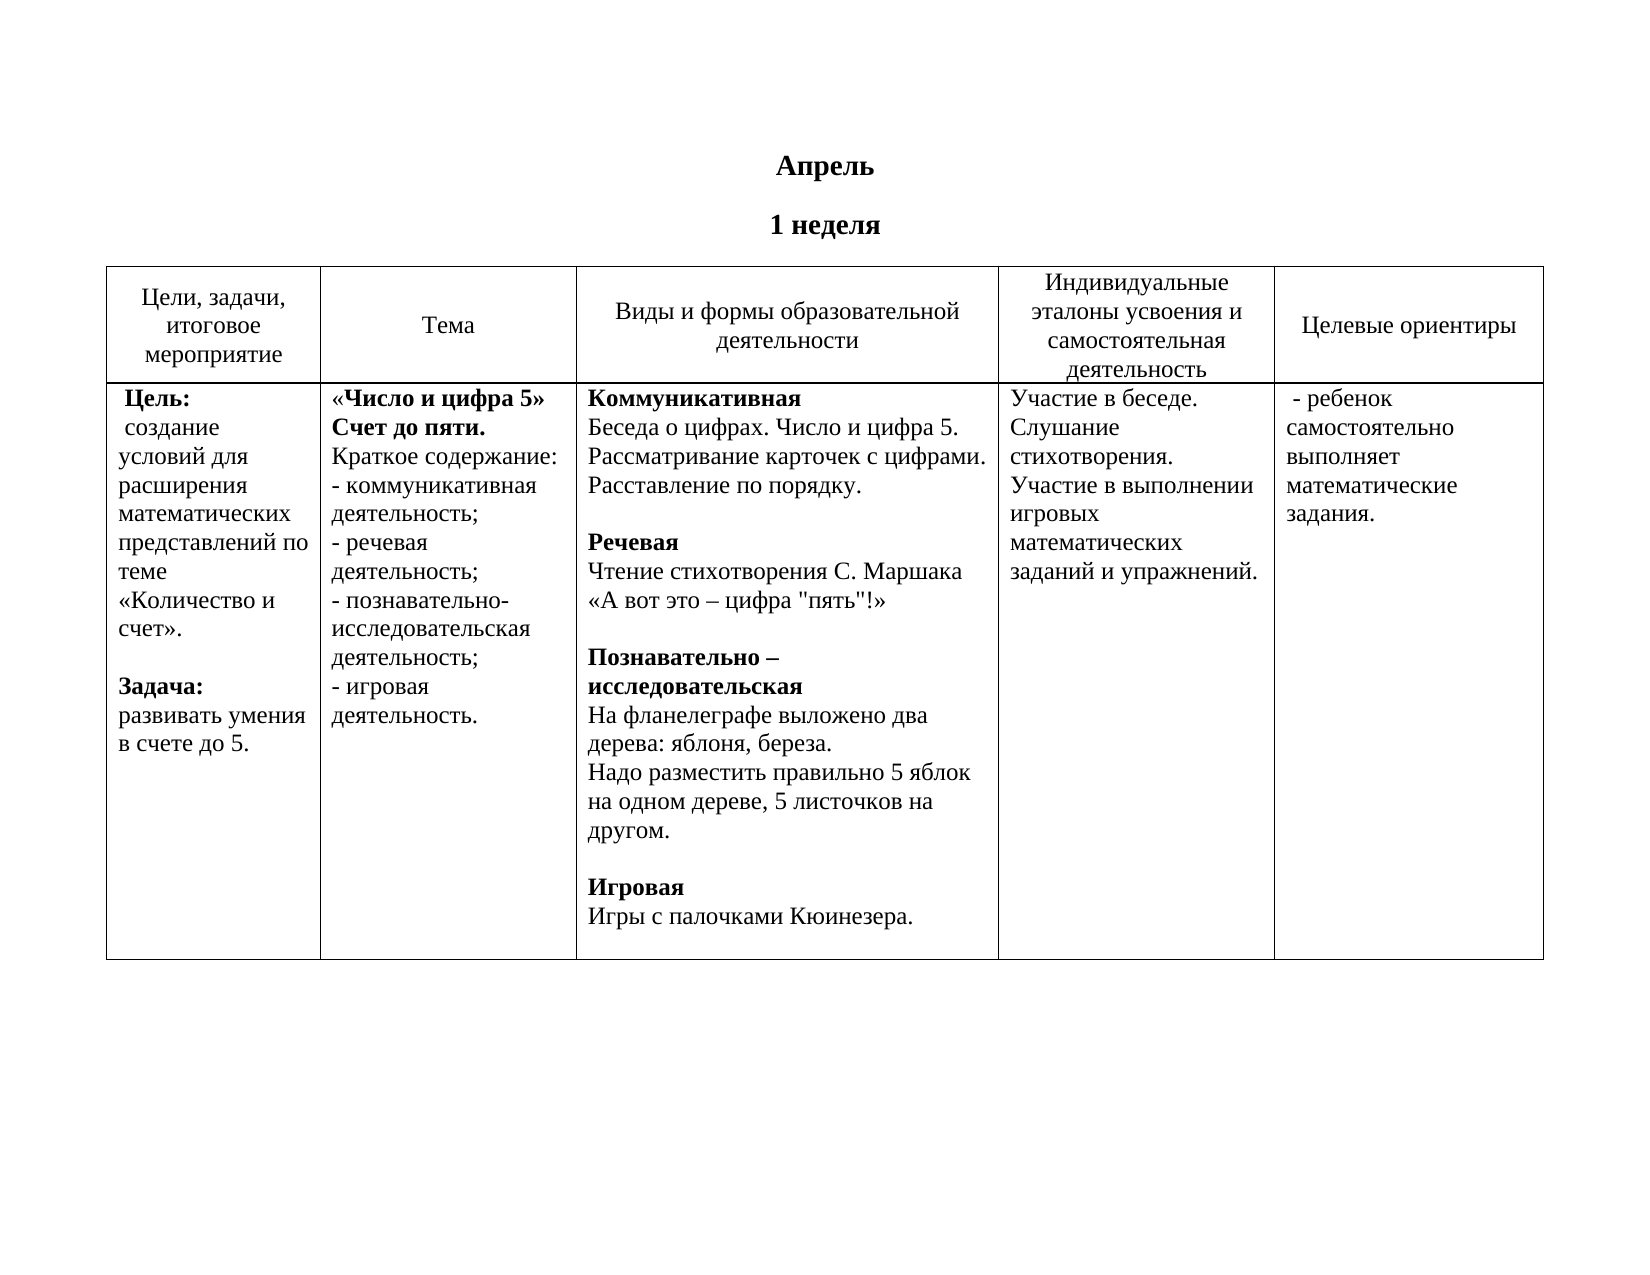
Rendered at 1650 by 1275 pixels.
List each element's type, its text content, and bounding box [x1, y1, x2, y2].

text 1 неделя [118, 207, 1532, 241]
table_cell - ребенок самостоятельно выполняет математические задания. [1275, 384, 1543, 958]
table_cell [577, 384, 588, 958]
text Апрель [118, 148, 1532, 181]
table_cell «Число и цифра 5» Счет до пяти. Краткое содержание: - коммуникативная деятельность; - речевая деятельность; - познавательно- исследовательская деятельность; - игровая деятельность. [321, 384, 576, 958]
table_header Индивидуальные эталоны усвоения и самостоятельная деятельность [999, 267, 1274, 382]
table_header Целевые ориентиры [1275, 267, 1543, 382]
table_cell Цель: создание условий для расширения математических представлений по теме «Количество и счет». Задача: развивать умения в счете до 5. [107, 384, 320, 958]
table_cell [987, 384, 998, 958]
table_header Виды и формы образовательной деятельности [577, 267, 998, 382]
table_header Тема [321, 267, 576, 382]
table_cell Участие в беседе. Слушание стихотворения. Участие в выполнении игровых математических заданий и упражнений. [999, 384, 1274, 958]
table_header Цели, задачи, итоговое мероприятие [107, 267, 320, 382]
